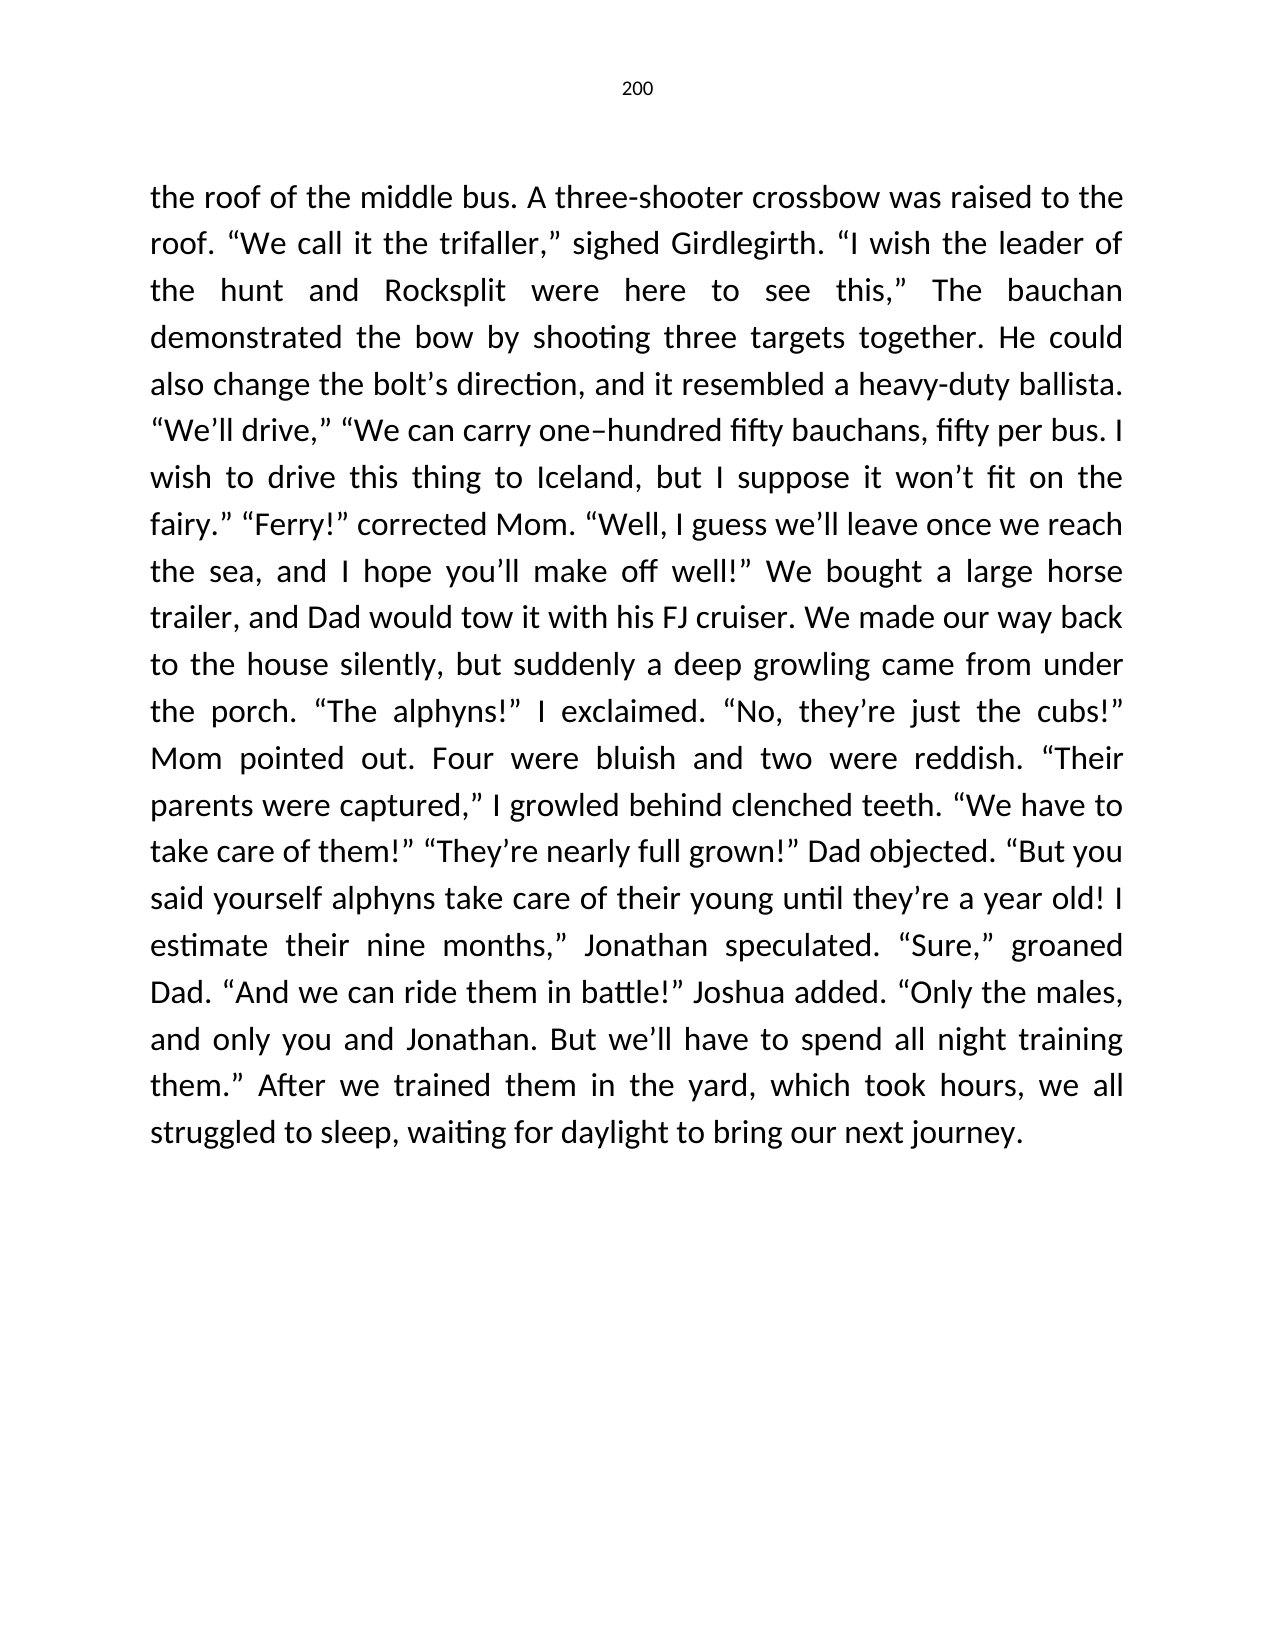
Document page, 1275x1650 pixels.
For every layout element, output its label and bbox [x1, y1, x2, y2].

text [150, 176, 1125, 1152]
